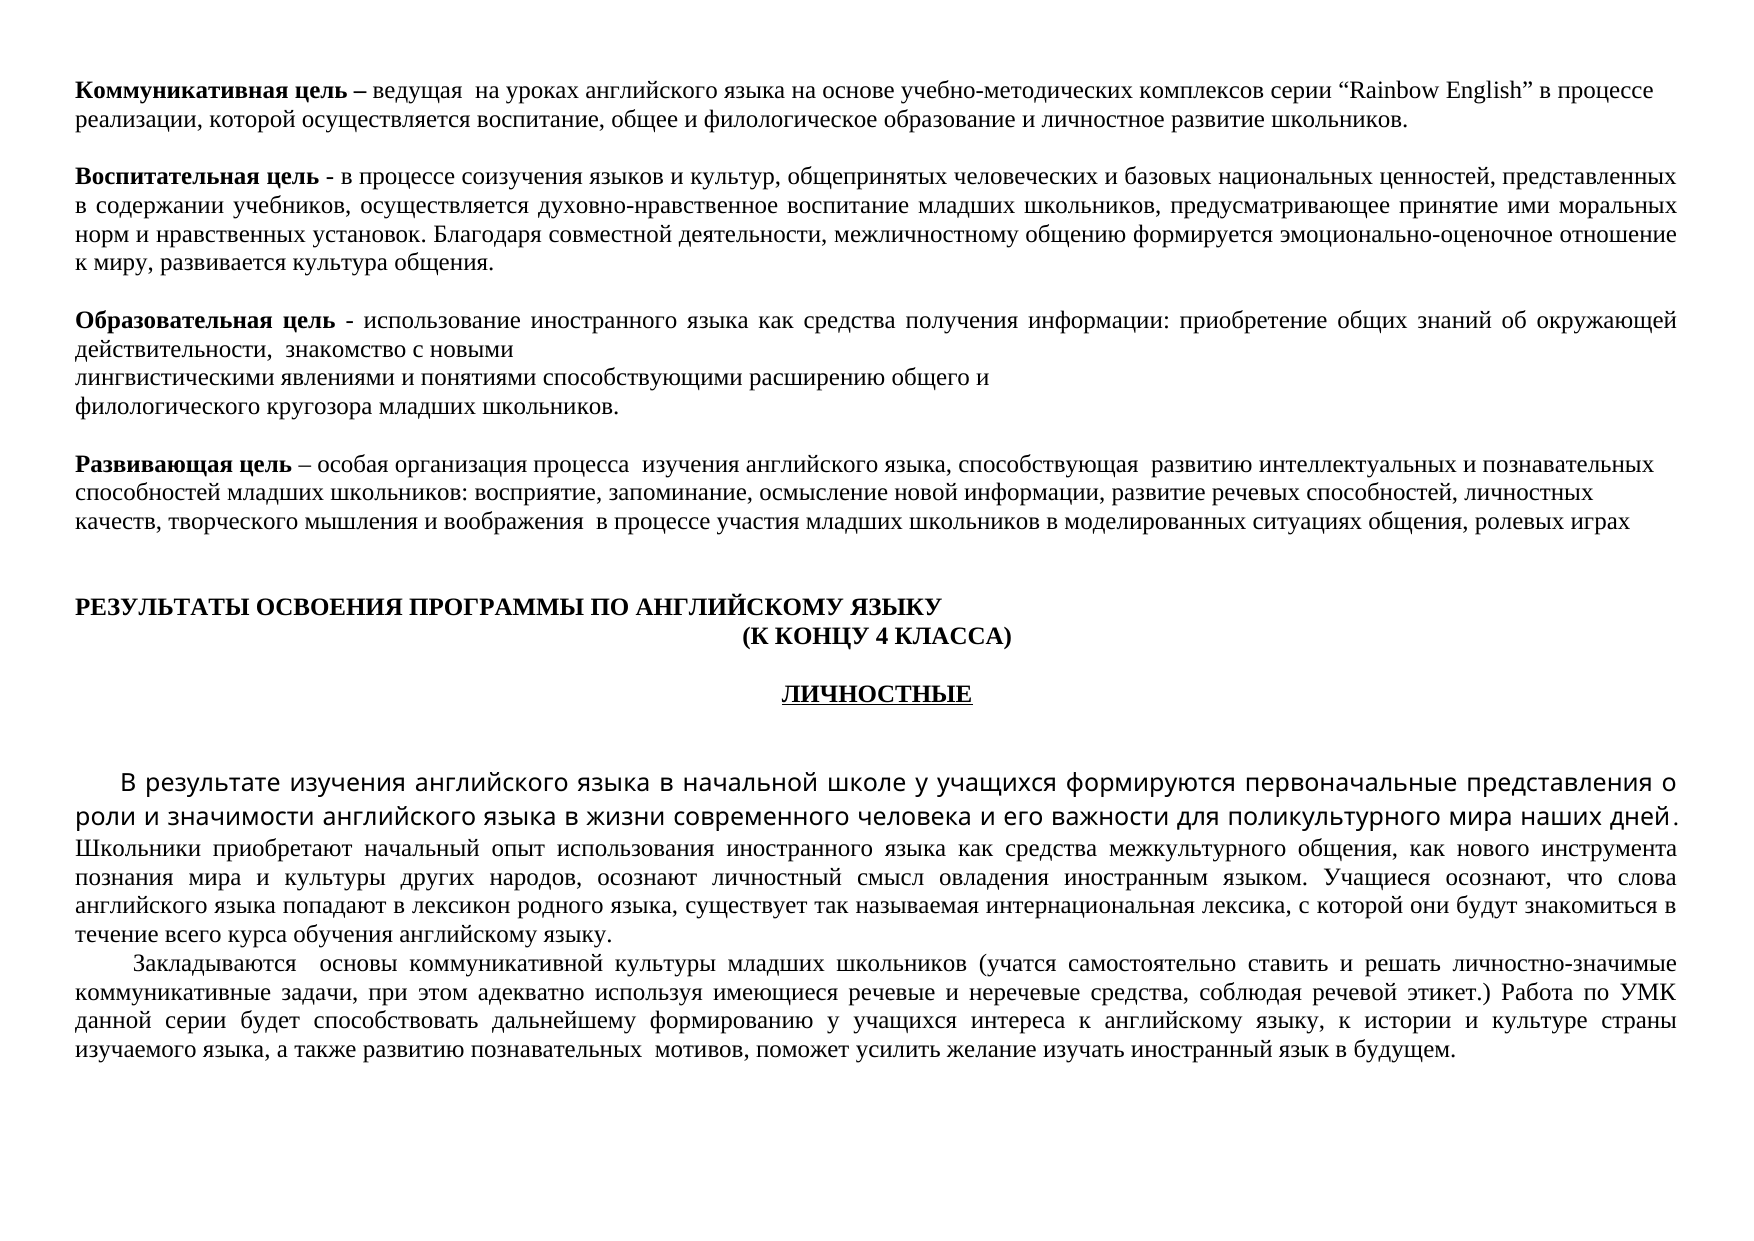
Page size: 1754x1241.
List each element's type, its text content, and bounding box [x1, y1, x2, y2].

text Развивающая цель – особая организация процесса изучения английского языка, способствующая развитию интеллектуальных и познавательных способностей младших школьников: восприятие, запоминание, осмысление новой информации, развитие речевых способностей, личностных качеств, творческого мышления и воображения в процессе участия младших школьников в моделированных ситуациях общения, ролевых играх [75, 449, 1679, 535]
text В результате изучения английского языка в начальной школе у учащихся формируются первоначальные представления о роли и значимости английского языка в жизни современного человека и его важности для поликультурного мира наших дней. Школьники приобретают начальный опыт использования иностранного языка как средства межкультурного общения, как нового инструмента познания мира и культуры других народов, осознают личностный смысл овладения иностранным языком. Учащиеся осознают, что слова английского языка попадают в лексикон родного языка, существует так называемая интернациональная лексика, с которой они будут знакомиться в течение всего курса обучения английскому языку. [75, 765, 1679, 948]
text РЕЗУЛЬТАТЫ ОСВОЕНИЯ ПРОГРАММЫ ПО АНГЛИЙСКОМУ ЯЗЫКУ [75, 592, 1679, 621]
text ЛИЧНОСТНЫЕ [75, 679, 1679, 707]
text Воспитательная цель - в процессе соизучения языков и культур, общепринятых человеческих и базовых национальных ценностей, представленных в содержании учебников, осуществляется духовно-нравственное воспитание младших школьников, предусматривающее принятие ими моральных норм и нравственных установок. Благодаря совместной деятельности, межличностному общению формируется эмоционально-оценочное отношение к миру, развивается культура общения. [75, 161, 1679, 276]
text Коммуникативная цель – ведущая на уроках английского языка на основе учебно-методических комплексов серии “Rainbow English” в процессе реализации, которой осуществляется воспитание, общее и филологическое образование и личностное развитие школьников. [75, 75, 1679, 132]
text лингвистическими явлениями и понятиями способствующими расширению общего и [75, 362, 1679, 391]
text Закладываются основы коммуникативной культуры младших школьников (учатся самостоятельно ставить и решать личностно-значимые коммуникативные задачи, при этом адекватно используя имеющиеся речевые и неречевые средства, соблюдая речевой этикет.) Работа по УМК данной серии будет способствовать дальнейшему формированию у учащихся интереса к английскому языку, к истории и культуре страны изучаемого языка, а также развитию познавательных мотивов, поможет усилить желание изучать иностранный язык в будущем. [75, 948, 1679, 1063]
text филологического кругозора младших школьников. [75, 391, 1679, 420]
text Образовательная цель - использование иностранного языка как средства получения информации: приобретение общих знаний об окружающей действительности, знакомство с новыми [75, 305, 1679, 362]
text (К КОНЦУ 4 КЛАССА) [75, 621, 1679, 650]
